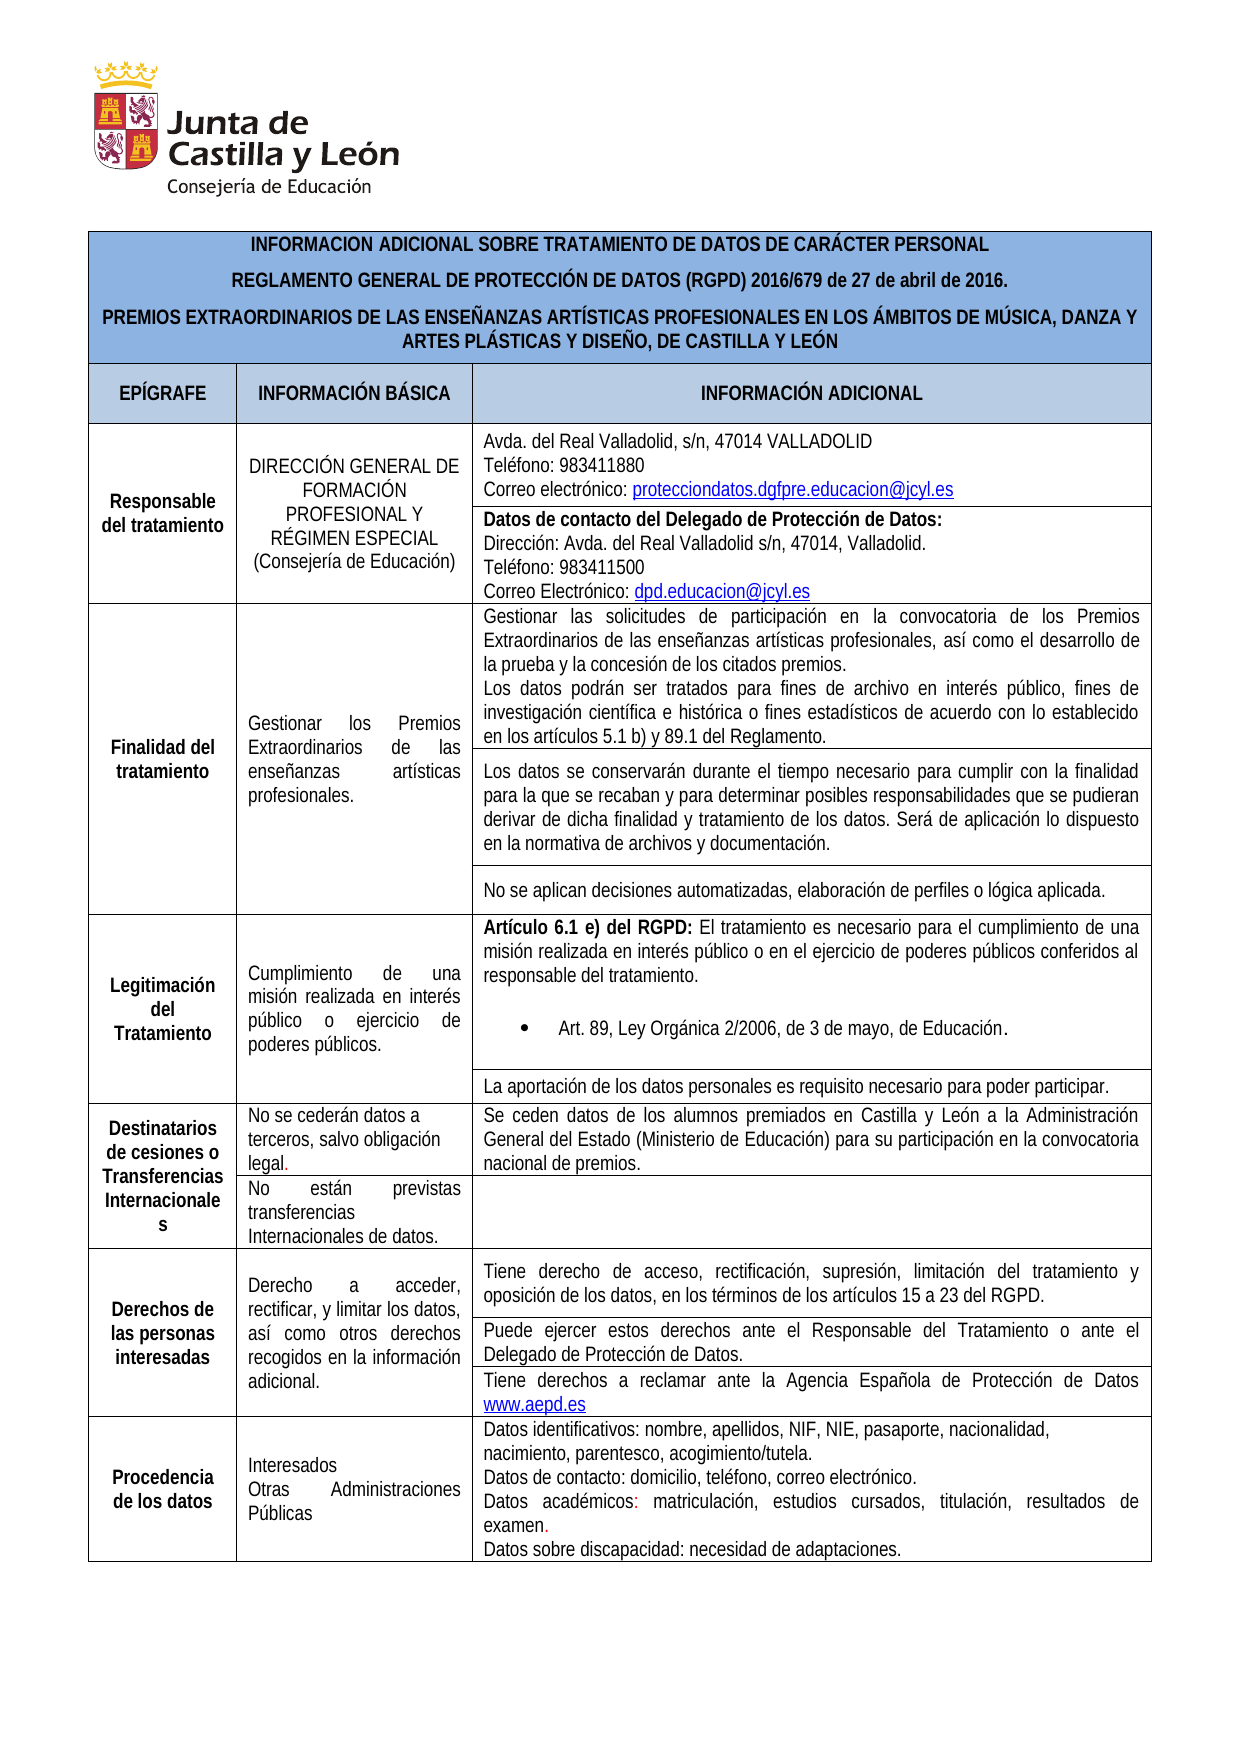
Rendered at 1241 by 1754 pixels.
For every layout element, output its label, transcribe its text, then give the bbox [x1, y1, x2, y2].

table_cell Finalidad del tratamiento [89, 604, 236, 913]
table_cell Tiene derechos a reclamar ante la Agencia Española de Protección de Datos www.aepd.es [473, 1367, 1151, 1416]
table_cell Responsable del tratamiento [89, 424, 236, 603]
table_header INFORMACION ADICIONAL SOBRE TRATAMIENTO DE DATOS DE CARÁCTER PERSONAL REGLAMENTO GENERAL DE PROTECCIÓN DE DATOS (RGPD) 2016/679 de 27 de abril de 2016. PREMIOS EXTRAORDINARIOS DE LAS ENSEÑANZAS ARTÍSTICAS PROFESIONALES EN LOS ÁMBITOS DE MÚSICA, DANZA Y ARTES PLÁSTICAS Y DISEÑO, DE CASTILLA Y LEÓN [89, 232, 1151, 363]
table_cell Derecho a acceder, rectificar, y limitar los datos, así como otros derechos recogidos en la información adicional. [237, 1249, 472, 1416]
table_cell Artículo 6.1 e) del RGPD: El tratamiento es necesario para el cumplimiento de una misión realizada en interés público o en el ejercicio de poderes públicos conferidos al responsable del tratamiento. Art. 89, Ley Orgánica 2/2006, de 3 de mayo, de Educación. [473, 915, 1151, 1069]
table_cell INFORMACIÓN ADICIONAL [473, 364, 1151, 423]
table_cell No están previstas transferencias Internacionales de datos. [237, 1176, 472, 1248]
table_cell Gestionar los Premios Extraordinarios de las enseñanzas artísticas profesionales. [237, 604, 472, 913]
table_cell No se aplican decisiones automatizadas, elaboración de perfiles o lógica aplicada. [473, 866, 1151, 913]
table_cell Derechos de las personas interesadas [89, 1249, 236, 1416]
table_cell Gestionar las solicitudes de participación en la convocatoria de los Premios Extraordinarios de las enseñanzas artísticas profesionales, así como el desarrollo de la prueba y la concesión de los citados premios. Los datos podrán ser tratados para fines de archivo en interés público, fines de investigación científica e histórica o fines estadísticos de acuerdo con lo establecido en los artículos 5.1 b) y 89.1 del Reglamento. [473, 604, 1151, 748]
table_cell Tiene derecho de acceso, rectificación, supresión, limitación del tratamiento y oposición de los datos, en los términos de los artículos 15 a 23 del RGPD. [473, 1249, 1151, 1317]
table_cell Cumplimiento de una misión realizada en interés público o ejercicio de poderes públicos. [237, 915, 472, 1102]
table_cell INFORMACIÓN BÁSICA [237, 364, 472, 423]
table_cell Puede ejercer estos derechos ante el Responsable del Tratamiento o ante el Delegado de Protección de Datos. [473, 1318, 1151, 1366]
table_cell Los datos se conservarán durante el tiempo necesario para cumplir con la finalidad para la que se recaban y para determinar posibles responsabilidades que se pudieran derivar de dicha finalidad y tratamiento de los datos. Será de aplicación lo dispuesto en la normativa de archivos y documentación. [473, 749, 1151, 865]
table_cell Avda. del Real Valladolid, s/n, 47014 VALLADOLID Teléfono: 983411880 Correo electrónico: protecciondatos.dgfpre.educacion@jcyl.es [473, 424, 1151, 506]
table_cell Datos de contacto del Delegado de Protección de Datos: Dirección: Avda. del Real Valladolid s/n, 47014, Valladolid. Teléfono: 983411500 Correo Electrónico: dpd.educacion@jcyl.es [473, 507, 1151, 603]
table_cell Procedencia de los datos [89, 1417, 236, 1561]
table_cell Interesados Otras Administraciones Públicas [237, 1417, 472, 1561]
table_cell Se ceden datos de los alumnos premiados en Castilla y León a la Administración General del Estado (Ministerio de Educación) para su participación en la convocatoria nacional de premios. [473, 1104, 1151, 1175]
table_cell Legitimación del Tratamiento [89, 915, 236, 1102]
table_cell [473, 1176, 1151, 1248]
table_cell La aportación de los datos personales es requisito necesario para poder participar. [473, 1070, 1151, 1102]
table_cell No se cederán datos a terceros, salvo obligación legal. [237, 1104, 472, 1175]
table_cell Datos identificativos: nombre, apellidos, NIF, NIE, pasaporte, nacionalidad, nacimiento, parentesco, acogimiento/tutela. Datos de contacto: domicilio, teléfono, correo electrónico. Datos académicos: matriculación, estudios cursados, titulación, resultados de examen. Datos sobre discapacidad: necesidad de adaptaciones. [473, 1417, 1151, 1561]
table_cell Destinatarios de cesiones o Transferencias Internacionales [89, 1104, 236, 1248]
table_cell DIRECCIÓN GENERAL DE FORMACIÓN PROFESIONAL Y RÉGIMEN ESPECIAL (Consejería de Educación) [237, 424, 472, 603]
table_cell EPÍGRAFE [89, 364, 236, 423]
